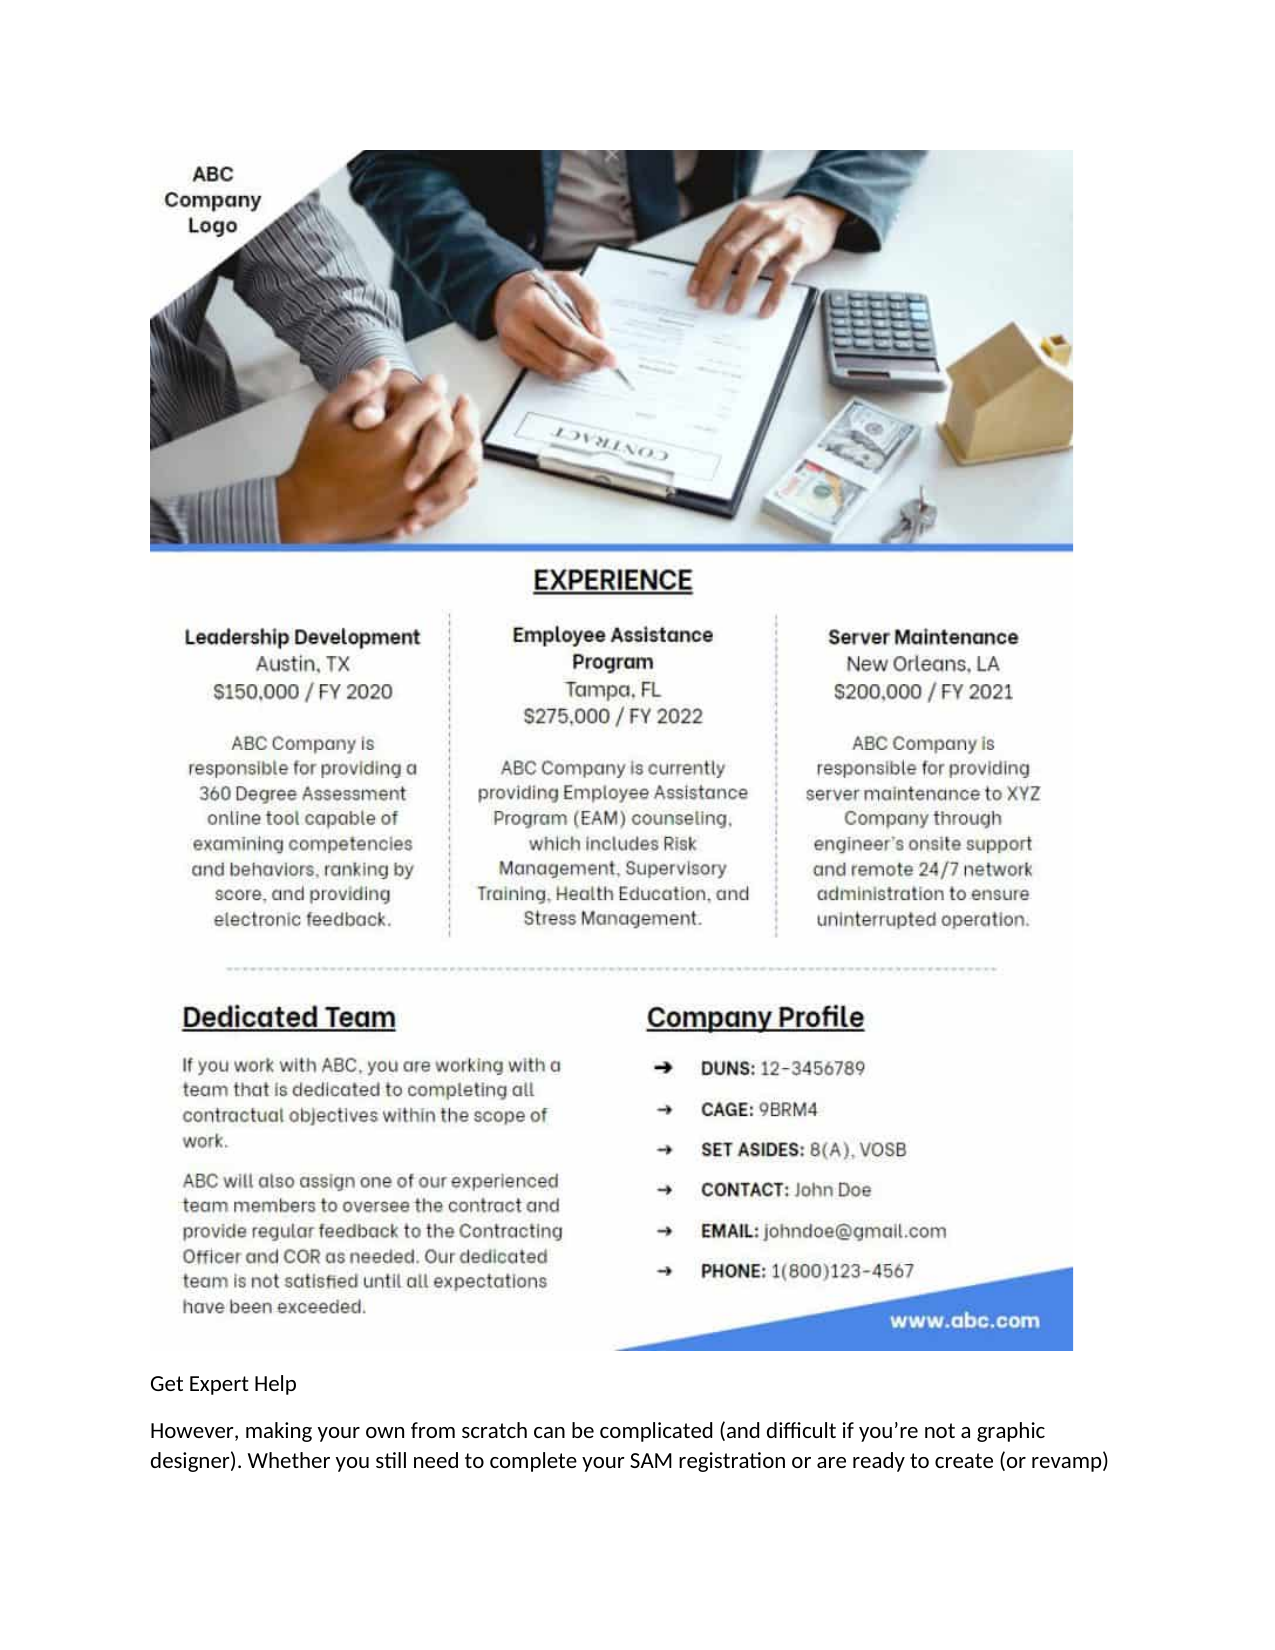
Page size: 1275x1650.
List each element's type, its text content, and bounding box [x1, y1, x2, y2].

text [150, 1416, 1125, 1474]
picture [150, 150, 1074, 1351]
text Get Expert Help [150, 1369, 1125, 1397]
